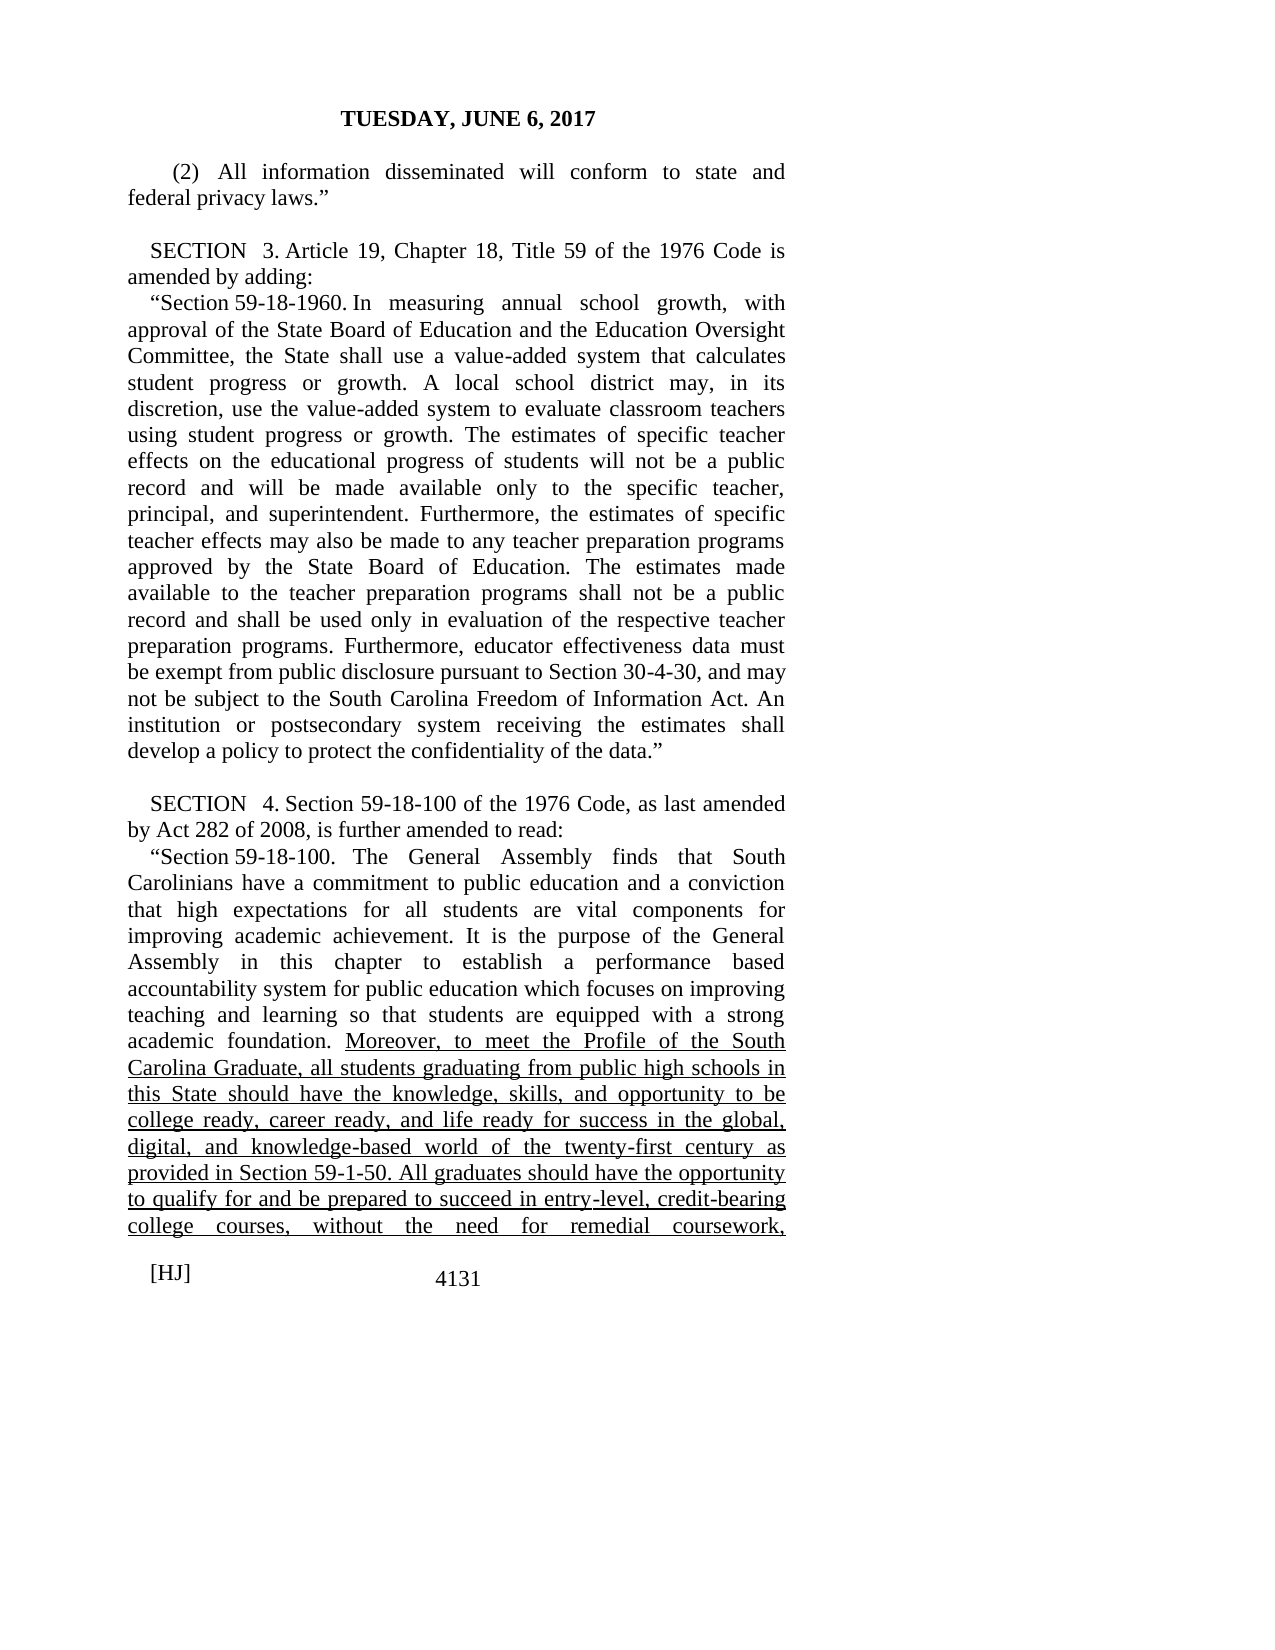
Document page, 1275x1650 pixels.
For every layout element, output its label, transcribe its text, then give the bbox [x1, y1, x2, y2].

text SECTION 3. Article 19, Chapter 18, Title 59 of the 1976 Code is amended by adding: [127, 237, 786, 289]
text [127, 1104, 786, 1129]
text (2) All information disseminated will conform to state and federal privacy laws.” [127, 158, 786, 210]
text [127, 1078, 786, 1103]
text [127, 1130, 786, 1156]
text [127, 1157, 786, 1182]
text SECTION 4. Section 59-18-100 of the 1976 Code, as last amended by Act 282 of 2008, is further amended to read: [127, 790, 786, 843]
text “Section 59-18-1960. In measuring annual school growth, with approval of the State Board of Education and the Education Oversight Committee, the State shall use a value-added system that calculates student progress or growth. A local school district may, in its discretion, use the value-added system to evaluate classroom teachers using student progress or growth. The estimates of specific teacher effects on the educational progress of students will not be a public record and will be made available only to the specific teacher, principal, and superintendent. Furthermore, the estimates of specific teacher effects may also be made to any teacher preparation programs approved by the State Board of Education. The estimates made available to the teacher preparation programs shall not be a public record and shall be used only in evaluation of the respective teacher preparation programs. Furthermore, educator effectiveness data must be exempt from public disclosure pursuant to Section 30-4-30, and may not be subject to the South Carolina Freedom of Information Act. An institution or postsecondary system receiving the estimates shall develop a policy to protect the confidentiality of the data.” [127, 289, 786, 764]
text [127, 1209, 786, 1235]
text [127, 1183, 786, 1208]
